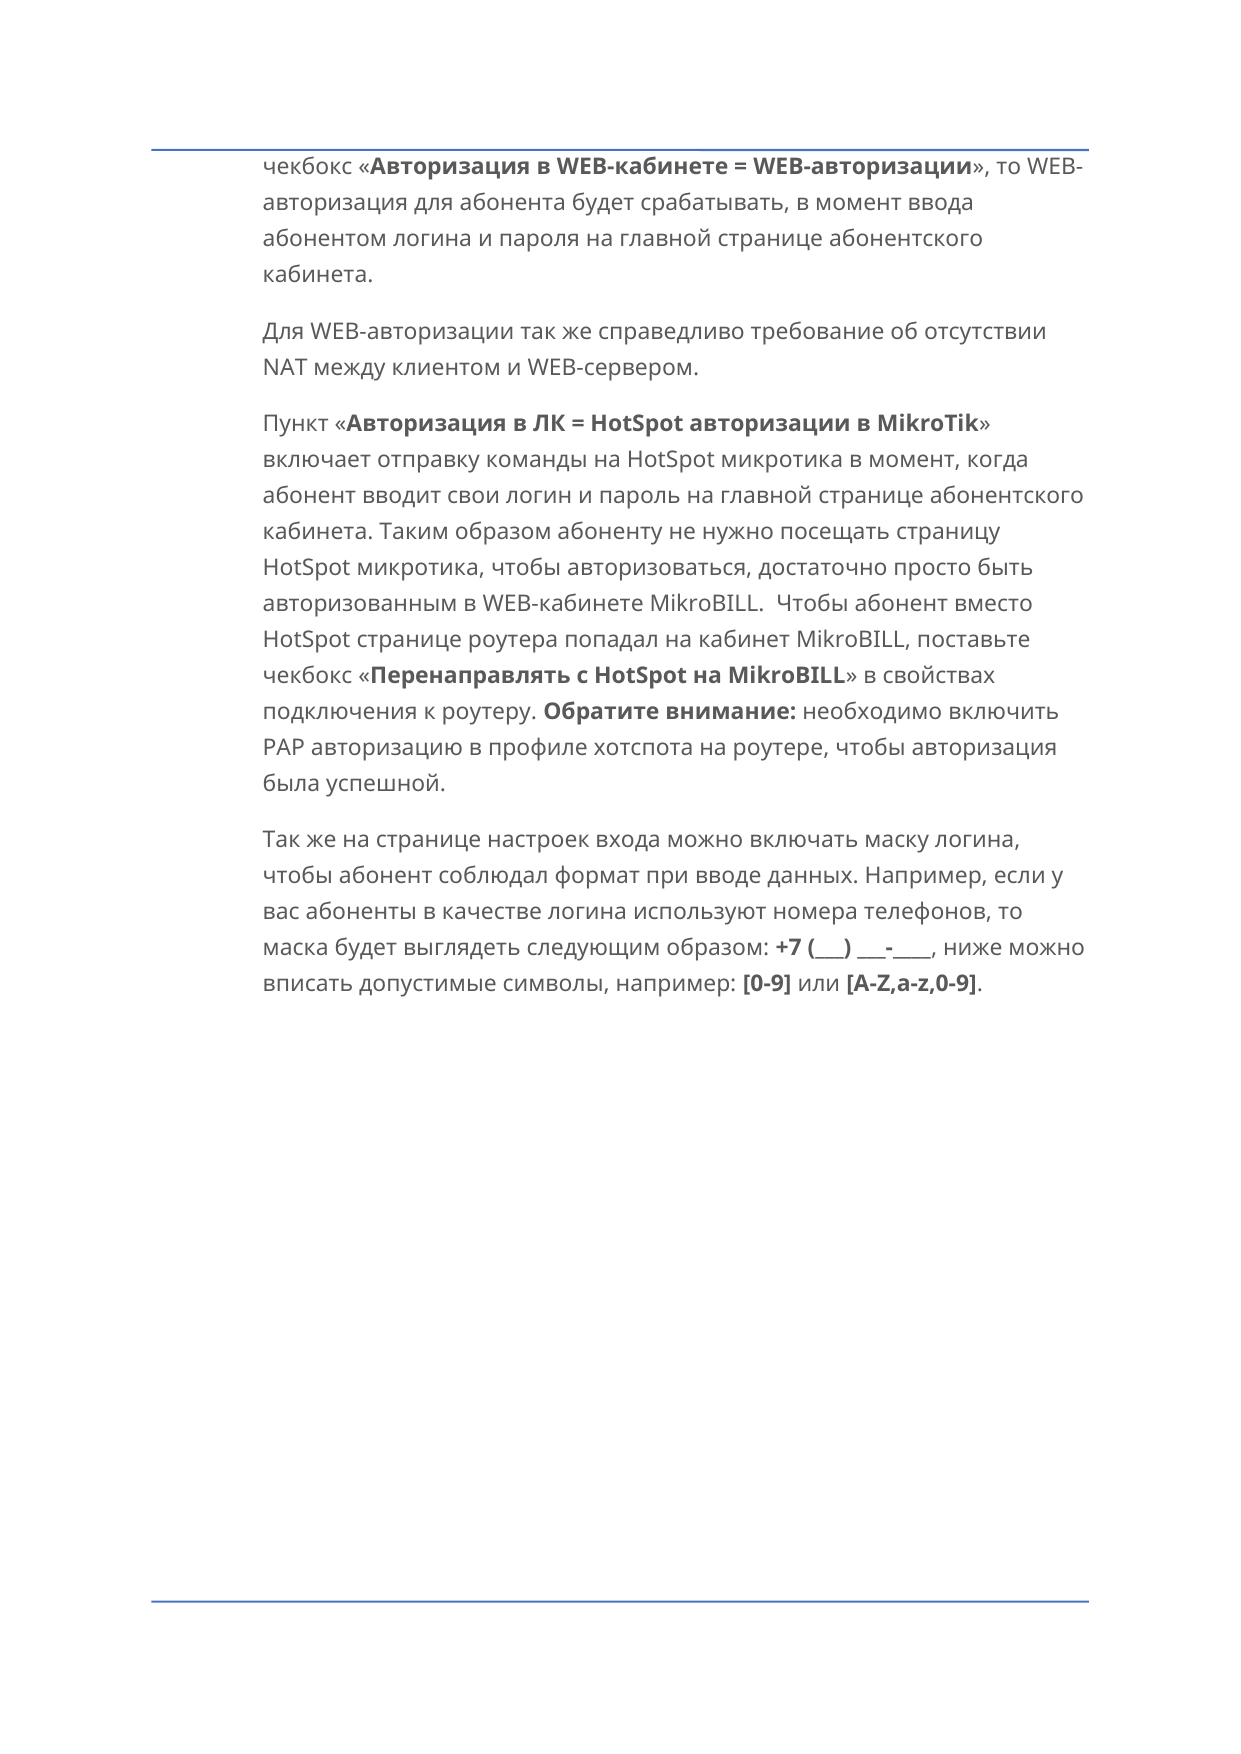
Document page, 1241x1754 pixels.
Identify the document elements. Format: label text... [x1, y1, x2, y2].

text Так же на странице настроек входа можно включать маску логина, чтобы абонент соблюдал формат при вводе данных. Например, если у вас абоненты в качестве логина используют номера телефонов, то маска будет выглядеть следующим образом: +7 (___) ___-____, ниже можно вписать допустимые символы, например: [0-9] или [A-Z,a-z,0-9]. [262, 823, 1090, 998]
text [262, 150, 1090, 289]
text Для WEB-авторизации так же справедливо требование об отсутствии NAT между клиентом и WEB-сервером. [262, 314, 1090, 382]
text Пункт «Авторизация в ЛК = HotSpot авторизации в MikroTik» включает отправку команды на HotSpot микротика в момент, когда абонент вводит свои логин и пароль на главной странице абонентского кабинета. Таким образом абоненту не нужно посещать страницу HotSpot микротика, чтобы авторизоваться, достаточно просто быть авторизованным в WEB-кабинете MikroBILL. Чтобы абонент вместо HotSpot странице роутера попадал на кабинет MikroBILL, поставьте чекбокс «Перенаправлять с HotSpot на MikroBILL» в свойствах подключения к роутеру. Обратите внимание: необходимо включить PAP авторизацию в профиле хотспота на роутере, чтобы авторизация была успешной. [262, 407, 1090, 798]
